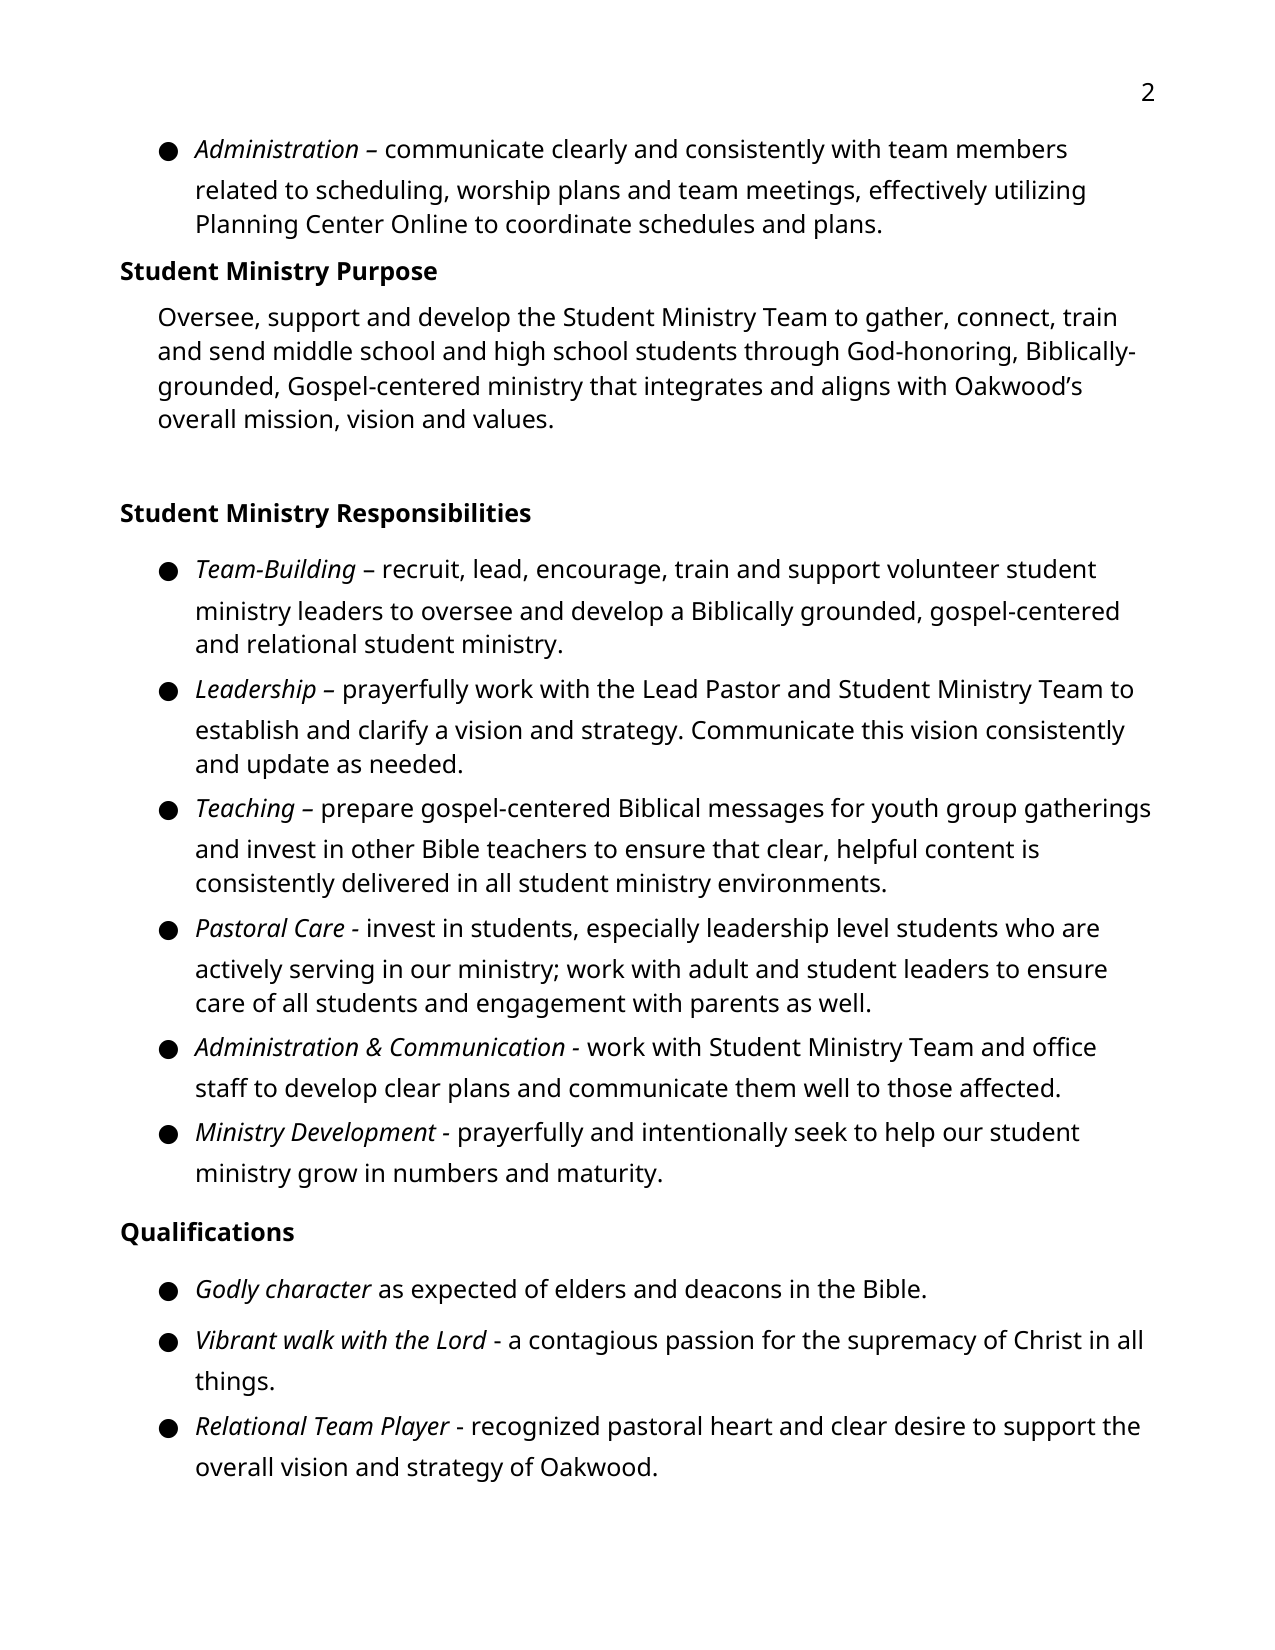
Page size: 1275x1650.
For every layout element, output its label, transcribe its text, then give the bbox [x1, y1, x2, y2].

list Leadership – prayerfully work with the Lead Pastor and Student Ministry Team to establish and clarify a vision and strategy. Communicate this vision consistently and update as needed. [157, 661, 1155, 781]
list Relational Team Player - recognized pastoral heart and clear desire to support the overall vision and strategy of Oakwood. [157, 1398, 1155, 1483]
list Ministry Development - prayerfully and intentionally seek to help our student ministry grow in numbers and maturity. [157, 1105, 1155, 1190]
text Student Ministry Responsibilities [120, 495, 1155, 529]
list Teaching – prepare gospel-centered Biblical messages for youth group gatherings and invest in other Bible teachers to ensure that clear, helpful content is consistently delivered in all student ministry environments. [157, 781, 1155, 900]
list Administration – communicate clearly and consistently with team members related to scheduling, worship plans and team meetings, effectively utilizing Planning Center Online to coordinate schedules and plans. [157, 122, 1155, 241]
list Administration & Communication - work with Student Ministry Team and office staff to develop clear plans and communicate them well to those affected. [157, 1019, 1155, 1105]
list Team-Building – recruit, lead, encourage, train and support volunteer student ministry leaders to oversee and develop a Biblically grounded, gospel-centered and relational student ministry. [157, 542, 1155, 661]
list Godly character as expected of elders and deacons in the Bible. [157, 1262, 1155, 1313]
text Student Ministry Purpose [120, 253, 1155, 287]
subtitle Qualifications [120, 1215, 1155, 1249]
list Pastoral Care - invest in students, especially leadership level students who are actively serving in our ministry; work with adult and student leaders to ensure care of all students and engagement with parents as well. [157, 900, 1155, 1019]
list Vibrant walk with the Lord - a contagious passion for the supremacy of Christ in all things. [157, 1313, 1155, 1398]
text Oversee, support and develop the Student Ministry Team to gather, connect, train and send middle school and high school students through God-honoring, Biblically-grounded, Gospel-centered ministry that integrates and aligns with Oakwood’s overall mission, vision and values. [157, 300, 1155, 436]
